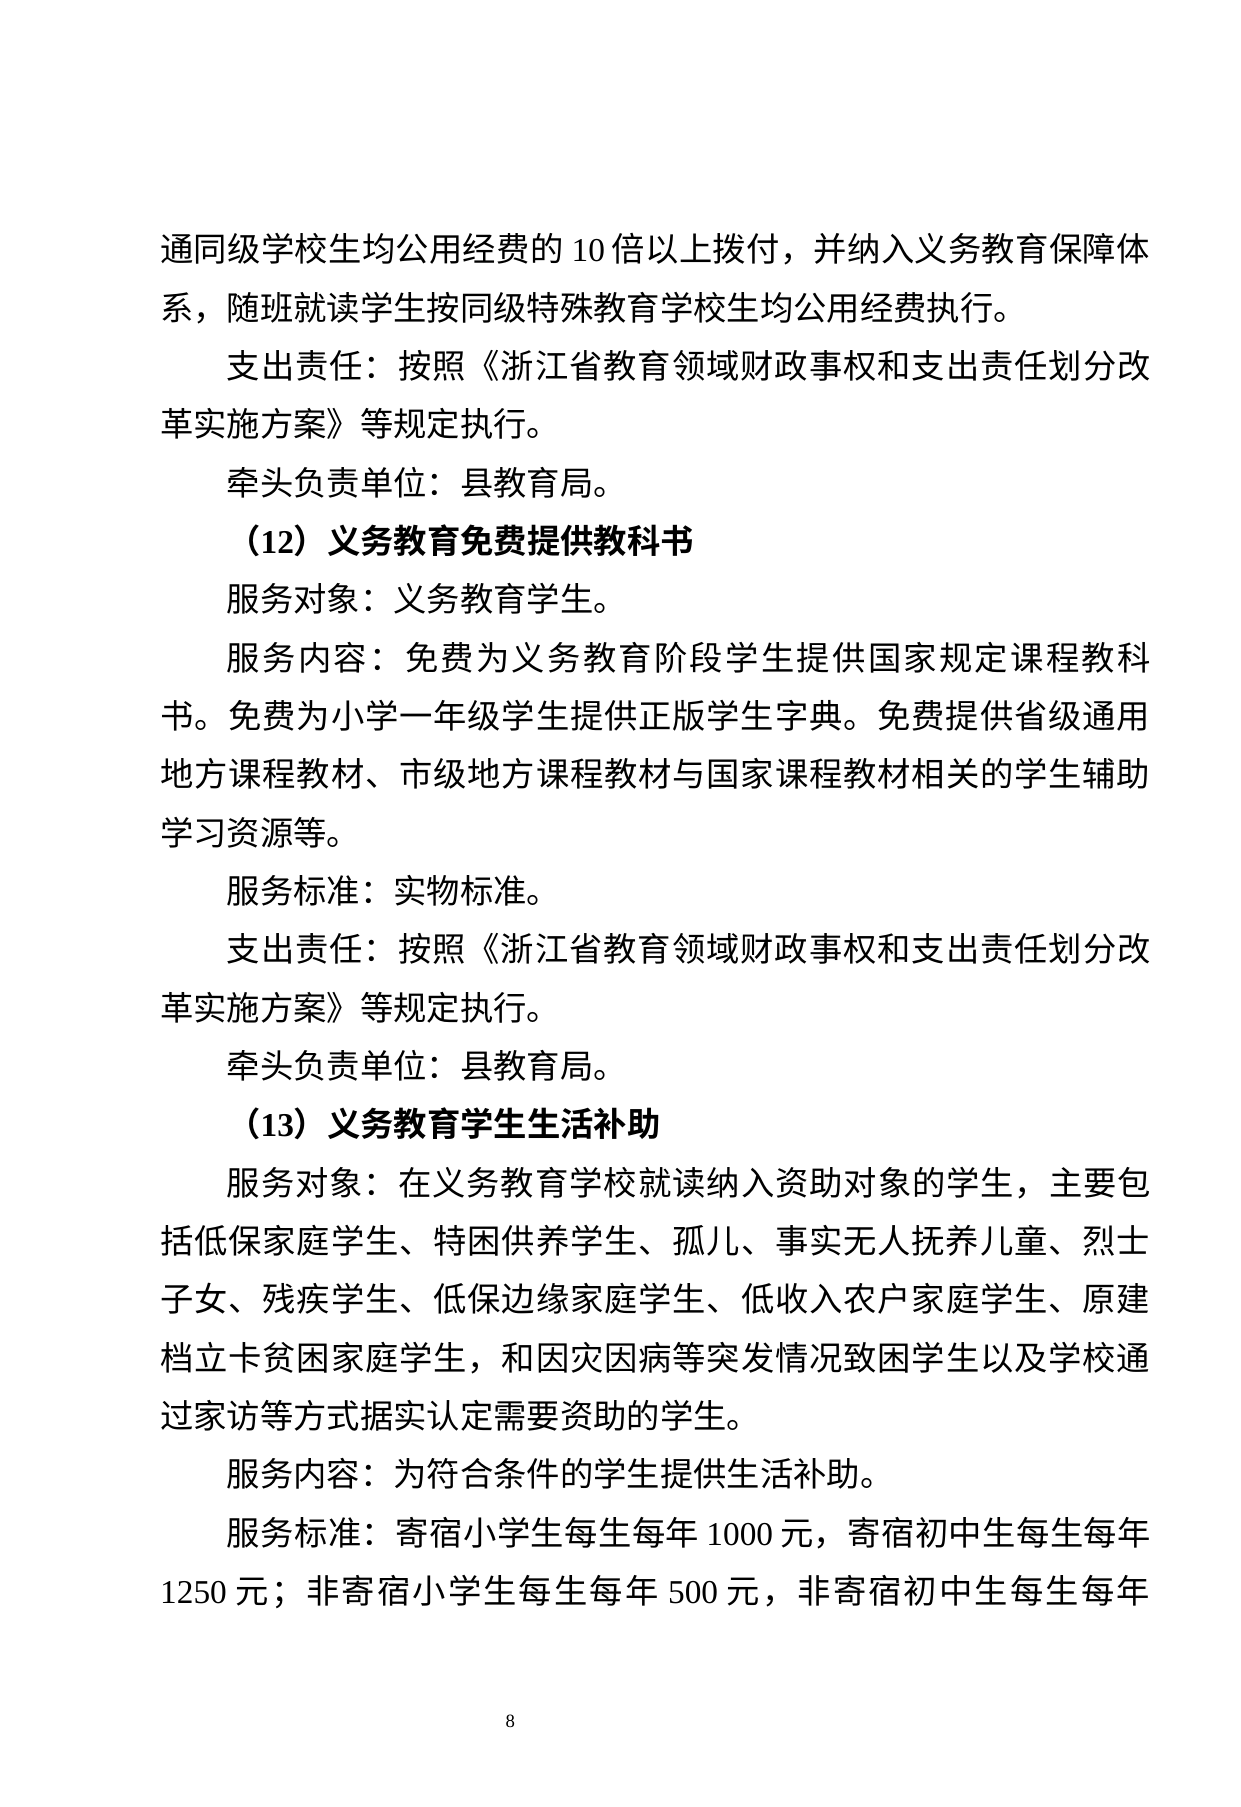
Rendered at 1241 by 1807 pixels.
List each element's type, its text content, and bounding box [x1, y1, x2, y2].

text 服务对象：义务教育学生。 [160, 565, 1151, 623]
text （13）义务教育学生生活补助 [160, 1090, 1151, 1148]
text （12）义务教育免费提供教科书 [160, 507, 1151, 565]
text 服务内容：为符合条件的学生提供生活补助。 [160, 1440, 1151, 1498]
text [160, 1498, 1151, 1615]
text 牵头负责单位：县教育局。 [160, 448, 1151, 507]
text 牵头负责单位：县教育局。 [160, 1032, 1151, 1090]
text 服务对象：在义务教育学校就读纳入资助对象的学生，主要包括低保家庭学生、特困供养学生、孤儿、事实无人抚养儿童、烈士子女、残疾学生、低保边缘家庭学生、低收入农户家庭学生、原建档立卡贫困家庭学生，和因灾因病等突发情况致困学生以及学校通过家访等方式据实认定需要资助的学生。 [160, 1148, 1151, 1440]
text 支出责任：按照《浙江省教育领域财政事权和支出责任划分改革实施方案》等规定执行。 [160, 915, 1151, 1032]
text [160, 215, 1151, 332]
text 服务内容：免费为义务教育阶段学生提供国家规定课程教科书。免费为小学一年级学生提供正版学生字典。免费提供省级通用地方课程教材、市级地方课程教材与国家课程教材相关的学生辅助学习资源等。 [160, 623, 1151, 857]
text 支出责任：按照《浙江省教育领域财政事权和支出责任划分改革实施方案》等规定执行。 [160, 332, 1151, 448]
text 服务标准：实物标准。 [160, 857, 1151, 915]
